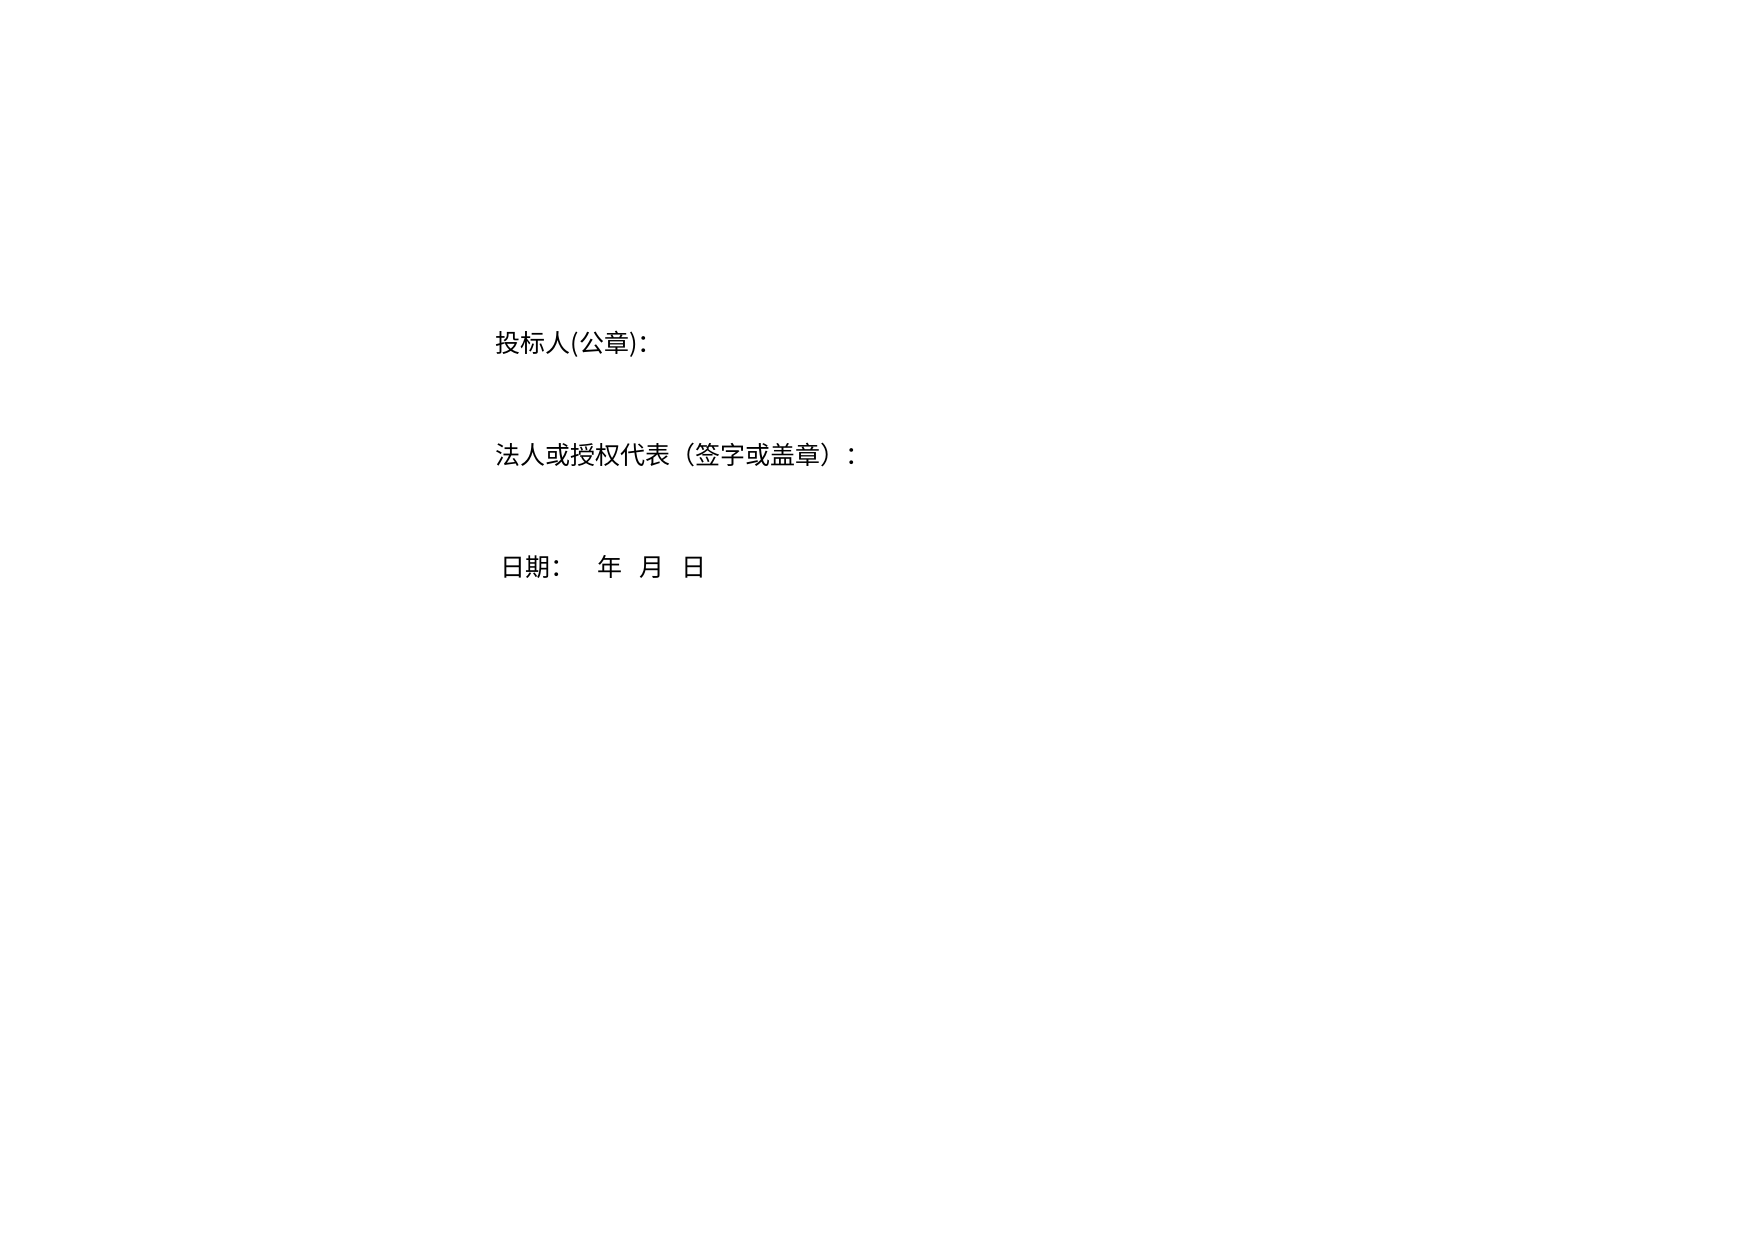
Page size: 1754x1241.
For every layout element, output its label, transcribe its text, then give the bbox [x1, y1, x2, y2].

text 法人或授权代表（签字或盖章）： [150, 421, 1604, 486]
text 投标人(公章)： [150, 309, 1604, 374]
text 日期： 年 月 日 [150, 533, 1604, 598]
